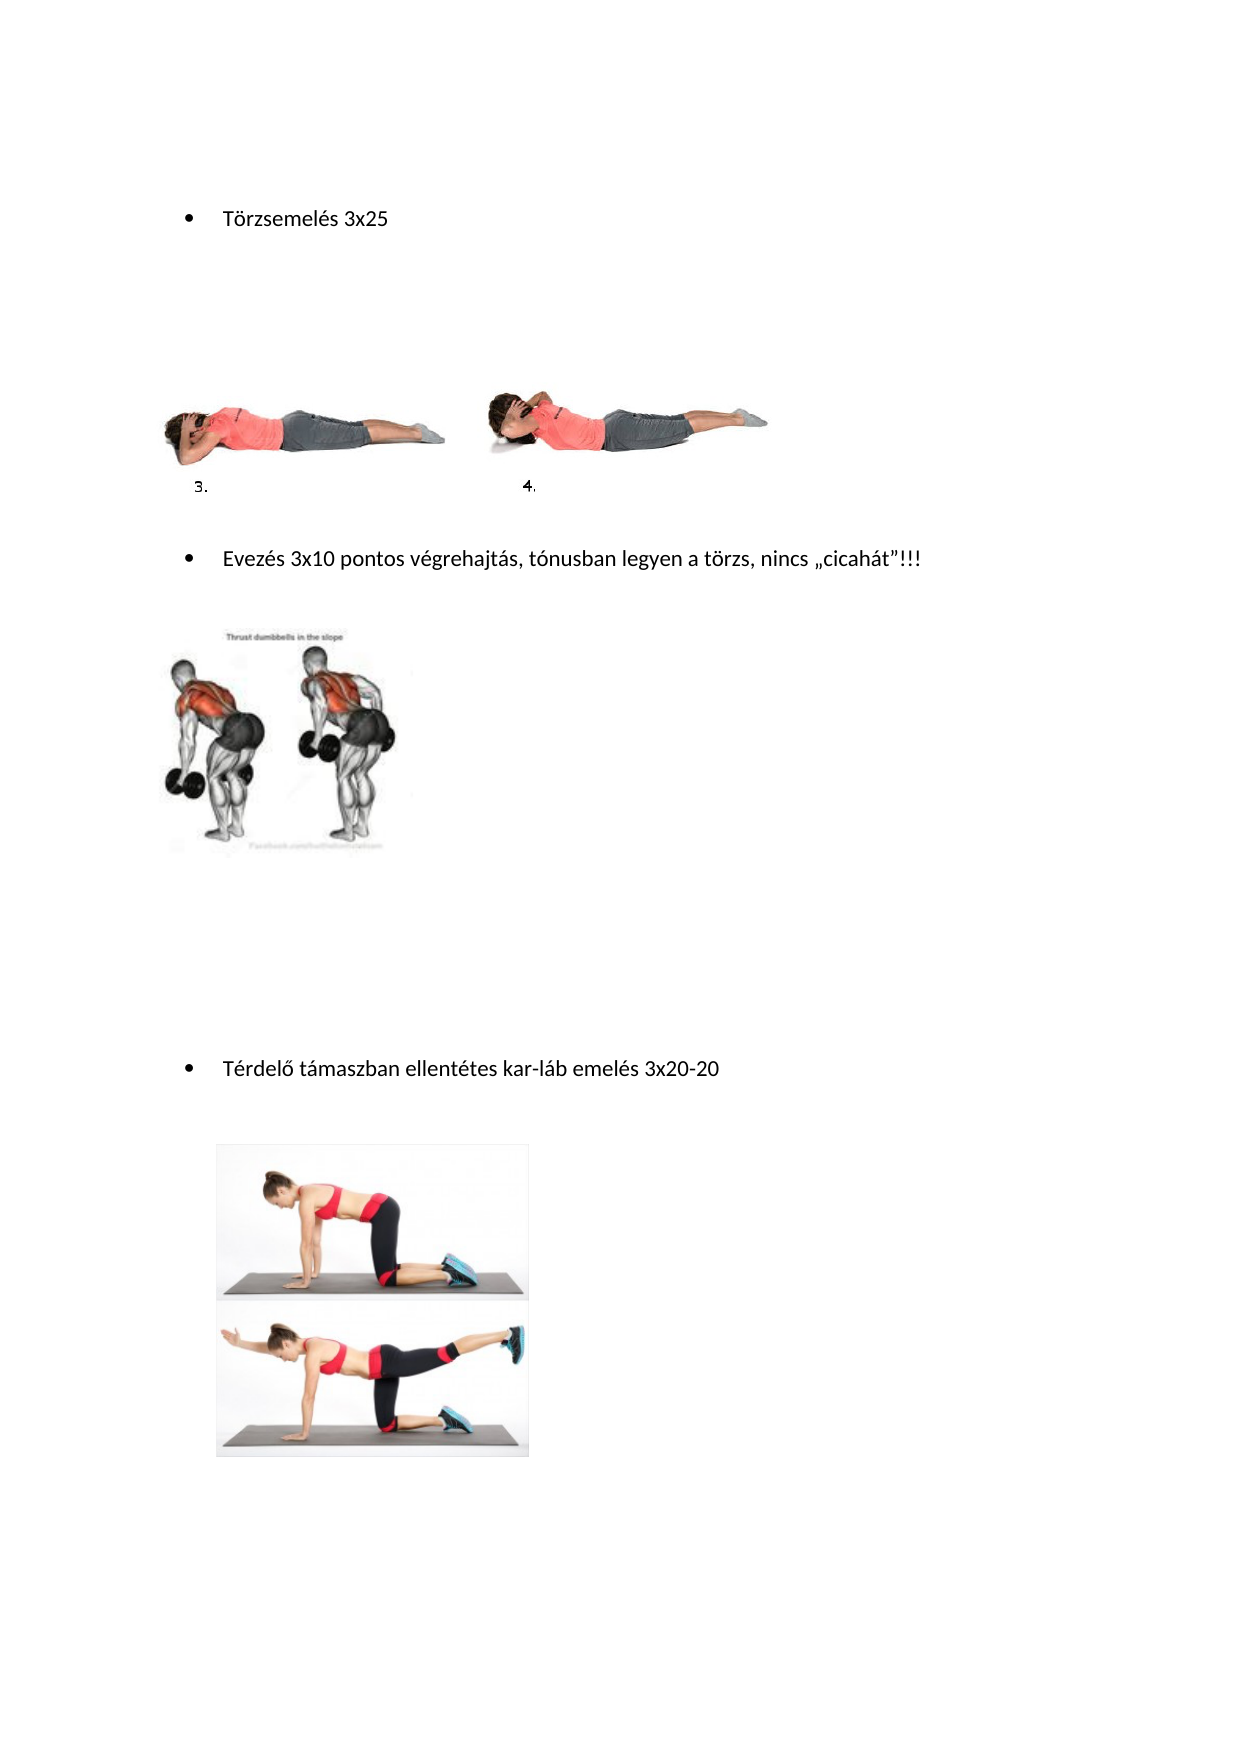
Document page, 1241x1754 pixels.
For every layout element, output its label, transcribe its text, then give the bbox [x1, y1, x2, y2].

list Törzsemelés 3x25 [185, 204, 1093, 232]
picture [147, 628, 414, 858]
list Evezés 3x10 pontos végrehajtás, tónusban legyen a törzs, nincs „cicahát”!!! [185, 544, 1093, 572]
picture [148, 287, 790, 516]
picture [216, 1144, 529, 1457]
list Térdelő támaszban ellentétes kar-láb emelés 3x20-20 [185, 1054, 1093, 1082]
